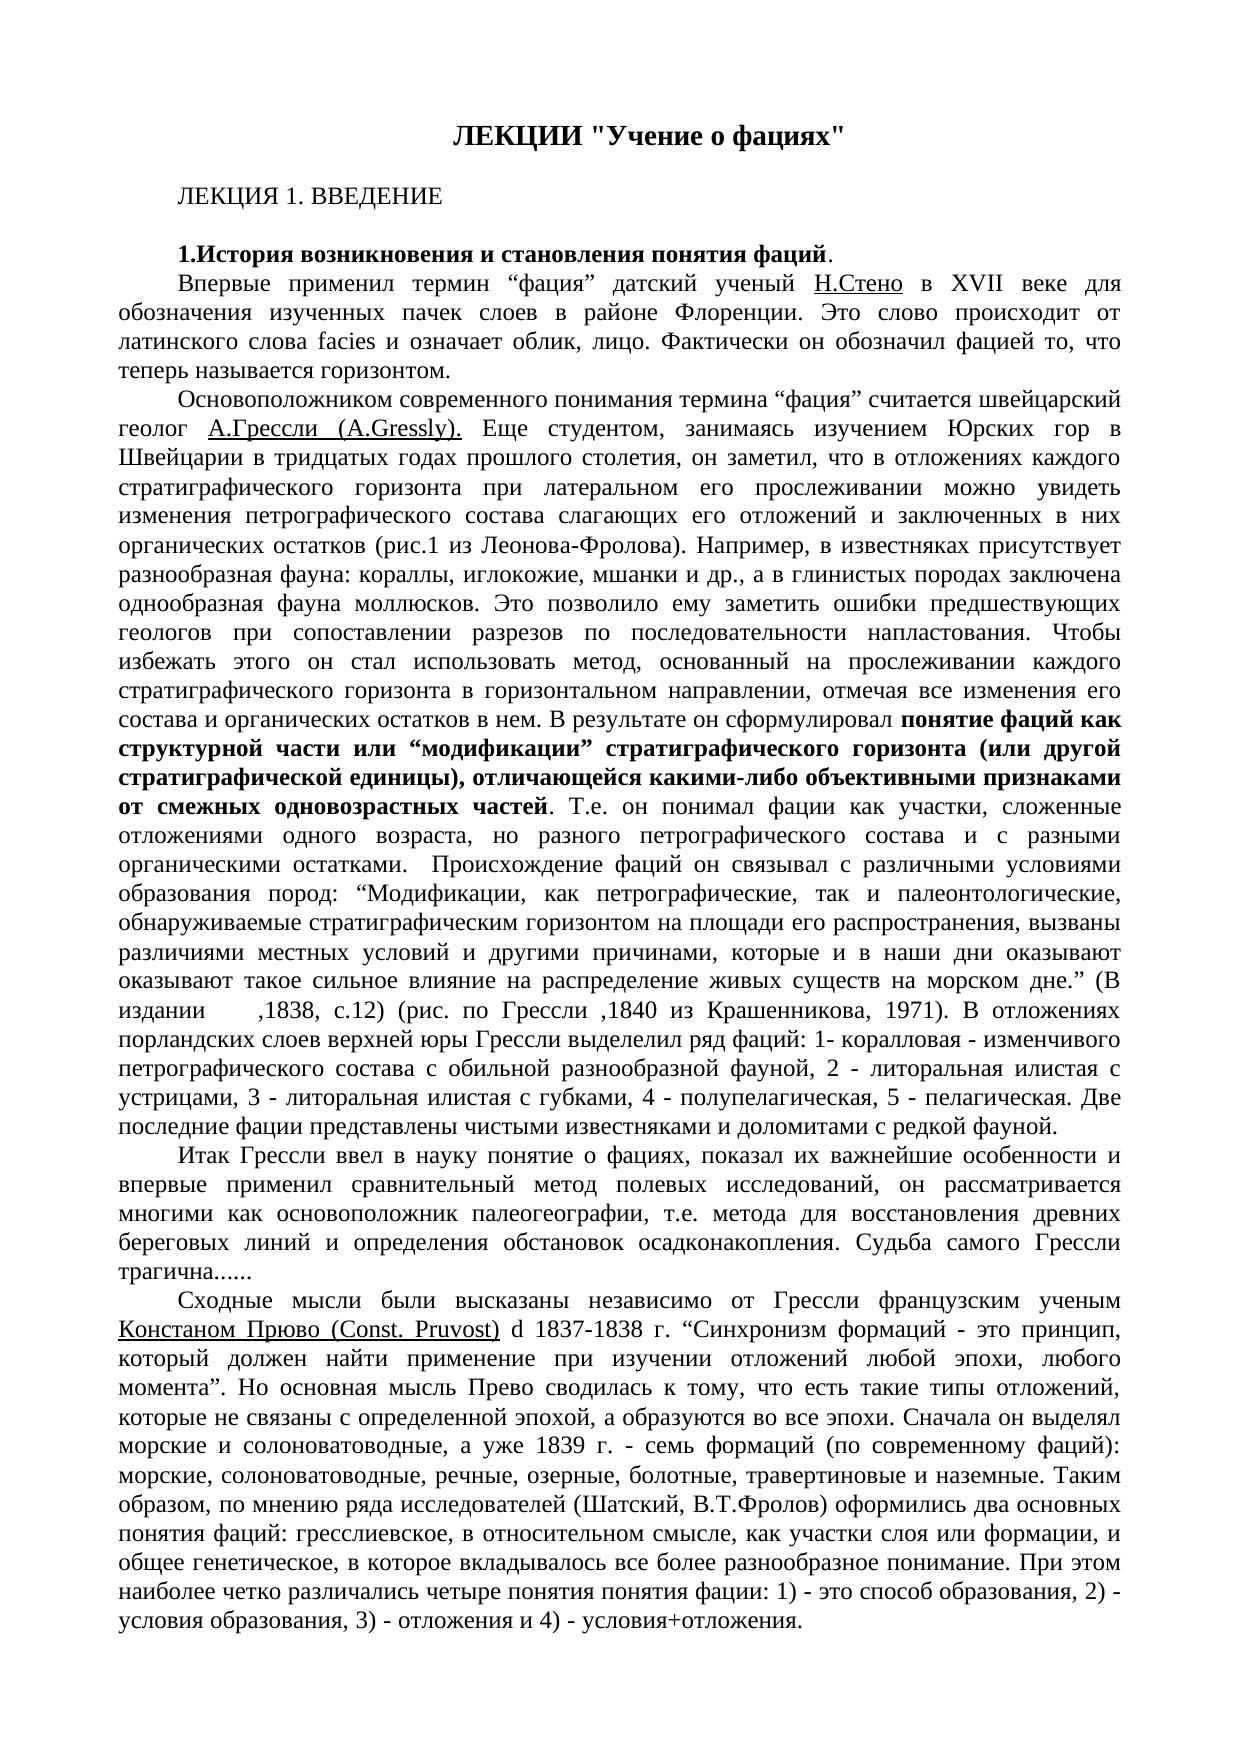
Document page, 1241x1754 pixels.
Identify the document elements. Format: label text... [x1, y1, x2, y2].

text Сходные мысли были высказаны независимо от Грессли французским ученым Констаном Прюво (Const. Pruvost) d 1837-1838 г. “Синхронизм формаций - это принцип, который должен найти применение при изучении отложений любой эпохи, любого момента”. Но основная мысль Прево сводилась к тому, что есть такие типы отложений, которые не связаны с определенной эпохой, а образуются во все эпохи. Сначала он выделял морские и солоноватоводные, а уже 1839 г. - семь формаций (по современному фаций): морские, солоноватоводные, речные, озерные, болотные, травертиновые и наземные. Таким образом, по мнению ряда исследователей (Шатский, В.Т.Фролов) оформились два основных понятия фаций: гресслиевское, в относительном смысле, как участки слоя или формации, и общее генетическое, в которое вкладывалось все более разнообразное понимание. При этом наиболее четко различались четыре понятия понятия фации: 1) - это способ образования, 2) - условия образования, 3) - отложения и 4) - условия+отложения. [118, 1285, 1122, 1634]
text ЛЕКЦИЯ 1. ВВЕДЕНИЕ [118, 181, 1122, 210]
text Итак Грессли ввел в науку понятие о фациях, показал их важнейшие особенности и впервые применил сравнительный метод полевых исследований, он рассматривается многими как основоположник палеогеографии, т.е. метода для восстановления древних береговых линий и определения обстановок осадконакопления. Судьба самого Грессли трагична...... [118, 1140, 1122, 1285]
text Впервые применил термин “фация” датский ученый Н.Стено в XVII веке для обозначения изученных пачек слоев в районе Флоренции. Это слово происходит от латинского слова facies и означает облик, лицо. Фактически он обозначил фацией то, что теперь называется горизонтом. [118, 268, 1122, 384]
text Основоположником современного понимания термина “фация” считается швейцарский геолог А.Грессли (A.Gressly). Еще студентом, занимаясь изучением Юрских гор в Швейцарии в тридцатых годах прошлого столетия, он заметил, что в отложениях каждого стратиграфического горизонта при латеральном его прослеживании можно увидеть изменения петрографического состава слагающих его отложений и заключенных в них органических остатков (рис.1 из Леонова-Фролова). Например, в известняках присутствует разнообразная фауна: кораллы, иглокожие, мшанки и др., а в глинистых породах заключена однообразная фауна моллюсков. Это позволило ему заметить ошибки предшествующих геологов при сопоставлении разрезов по последовательности напластования. Чтобы избежать этого он стал использовать метод, основанный на прослеживании каждого стратиграфического горизонта в горизонтальном направлении, отмечая все изменения его состава и органических остатков в нем. В результате он сформулировал понятие фаций как структурной части или “модификации” стратиграфического горизонта (или другой стратиграфической единицы), отличающейся какими-либо объективными признаками от смежных одновозрастных частей. Т.е. он понимал фации как участки, сложенные отложениями одного возраста, но разного петрографического состава и с разными органическими остатками. Происхождение фаций он связывал с различными условиями образования пород: “Модификации, как петрографические, так и палеонтологические, обнаруживаемые стратиграфическим горизонтом на площади его распространения, вызваны различиями местных условий и другими причинами, которые и в наши дни оказывают оказывают такое сильное влияние на распределение живых существ на морском дне.” (В издании ,1838, с.12) (рис. по Грессли ,1840 из Крашенникова, 1971). В отложениях порландских слоев верхней юры Грессли выделелил ряд фаций: 1- коралловая - изменчивого петрографического состава с обильной разнообразной фауной, 2 - литоральная илистая с устрицами, 3 - литоральная илистая с губками, 4 - полупелагическая, 5 - пелагическая. Две последние фации представлены чистыми известняками и доломитами с редкой фауной. [118, 384, 1122, 1140]
title ЛЕКЦИИ "Учение о фациях" [118, 118, 1122, 152]
text 1.История возникновения и становления понятия фаций. [118, 239, 1122, 268]
